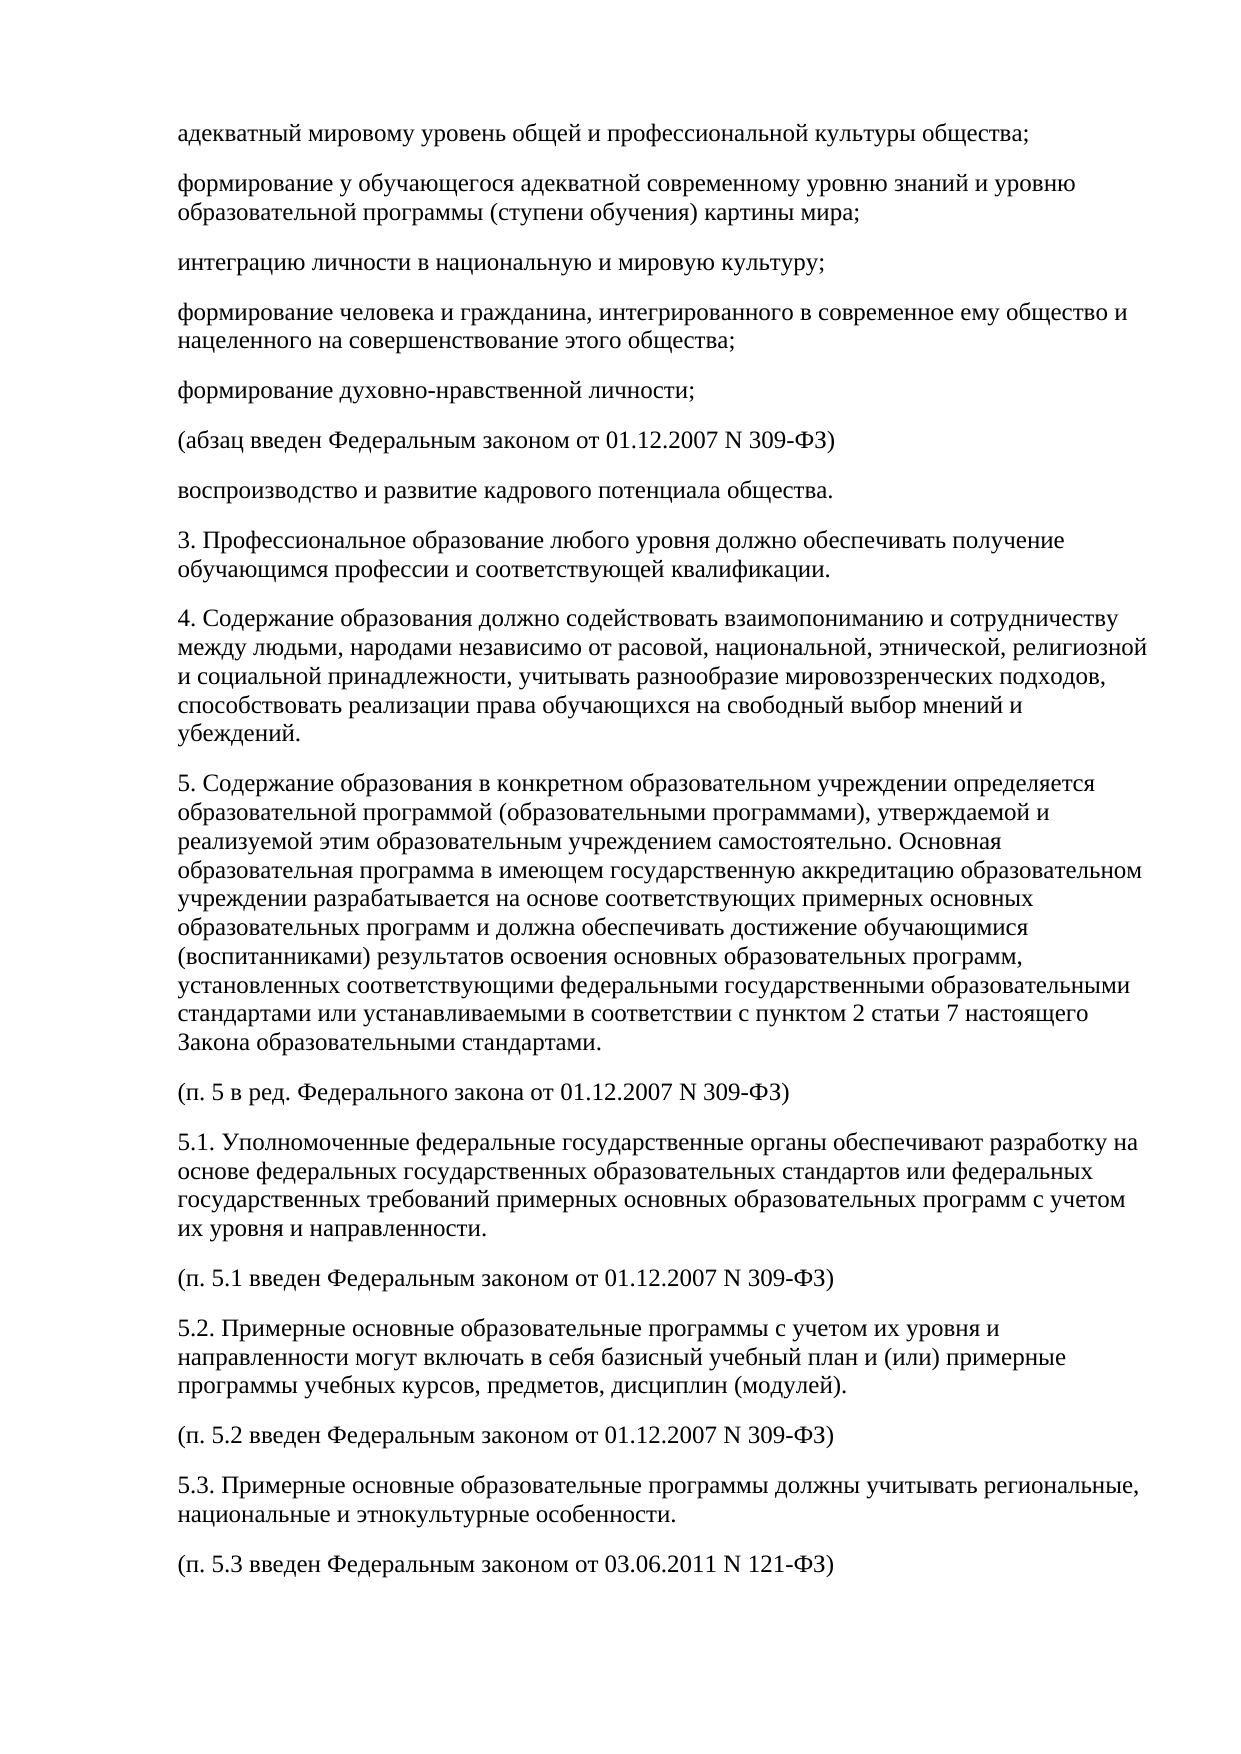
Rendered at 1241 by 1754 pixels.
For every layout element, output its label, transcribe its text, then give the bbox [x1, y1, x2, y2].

text 3. Профессиональное образование любого уровня должно обеспечивать получение обучающимся профессии и соответствующей квалификации. [177, 525, 1152, 582]
text воспроизводство и развитие кадрового потенциала общества. [177, 475, 1152, 504]
text (п. 5.1 введен Федеральным законом от 01.12.2007 N 309-ФЗ) [177, 1263, 1152, 1292]
text (п. 5 в ред. Федерального закона от 01.12.2007 N 309-ФЗ) [177, 1077, 1152, 1106]
text адекватный мировому уровень общей и профессиональной культуры общества; [177, 118, 1152, 147]
text (п. 5.3 введен Федеральным законом от 03.06.2011 N 121-ФЗ) [177, 1549, 1152, 1578]
text 5.1. Уполномоченные федеральные государственные органы обеспечивают разработку на основе федеральных государственных образовательных стандартов или федеральных государственных требований примерных основных образовательных программ с учетом их уровня и направленности. [177, 1127, 1152, 1242]
text 5. Содержание образования в конкретном образовательном учреждении определяется образовательной программой (образовательными программами), утверждаемой и реализуемой этим образовательным учреждением самостоятельно. Основная образовательная программа в имеющем государственную аккредитацию образовательном учреждении разрабатывается на основе соответствующих примерных основных образовательных программ и должна обеспечивать достижение обучающимися (воспитанниками) результатов освоения основных образовательных программ, установленных соответствующими федеральными государственными образовательными стандартами или устанавливаемыми в соответствии с пунктом 2 статьи 7 настоящего Закона образовательными стандартами. [177, 768, 1152, 1056]
text 5.2. Примерные основные образовательные программы с учетом их уровня и направленности могут включать в себя базисный учебный план и (или) примерные программы учебных курсов, предметов, дисциплин (модулей). [177, 1313, 1152, 1399]
text (абзац введен Федеральным законом от 01.12.2007 N 309-ФЗ) [177, 425, 1152, 454]
text формирование человека и гражданина, интегрированного в современное ему общество и нацеленного на совершенствование этого общества; [177, 297, 1152, 354]
text формирование у обучающегося адекватной современному уровню знаний и уровню образовательной программы (ступени обучения) картины мира; [177, 168, 1152, 226]
text (п. 5.2 введен Федеральным законом от 01.12.2007 N 309-ФЗ) [177, 1420, 1152, 1449]
text формирование духовно-нравственной личности; [177, 375, 1152, 404]
text 4. Содержание образования должно содействовать взаимопониманию и сотрудничеству между людьми, народами независимо от расовой, национальной, этнической, религиозной и социальной принадлежности, учитывать разнообразие мировоззренческих подходов, способствовать реализации права обучающихся на свободный выбор мнений и убеждений. [177, 603, 1152, 747]
text интеграцию личности в национальную и мировую культуру; [177, 247, 1152, 275]
text 5.3. Примерные основные образовательные программы должны учитывать региональные, национальные и этнокультурные особенности. [177, 1470, 1152, 1528]
